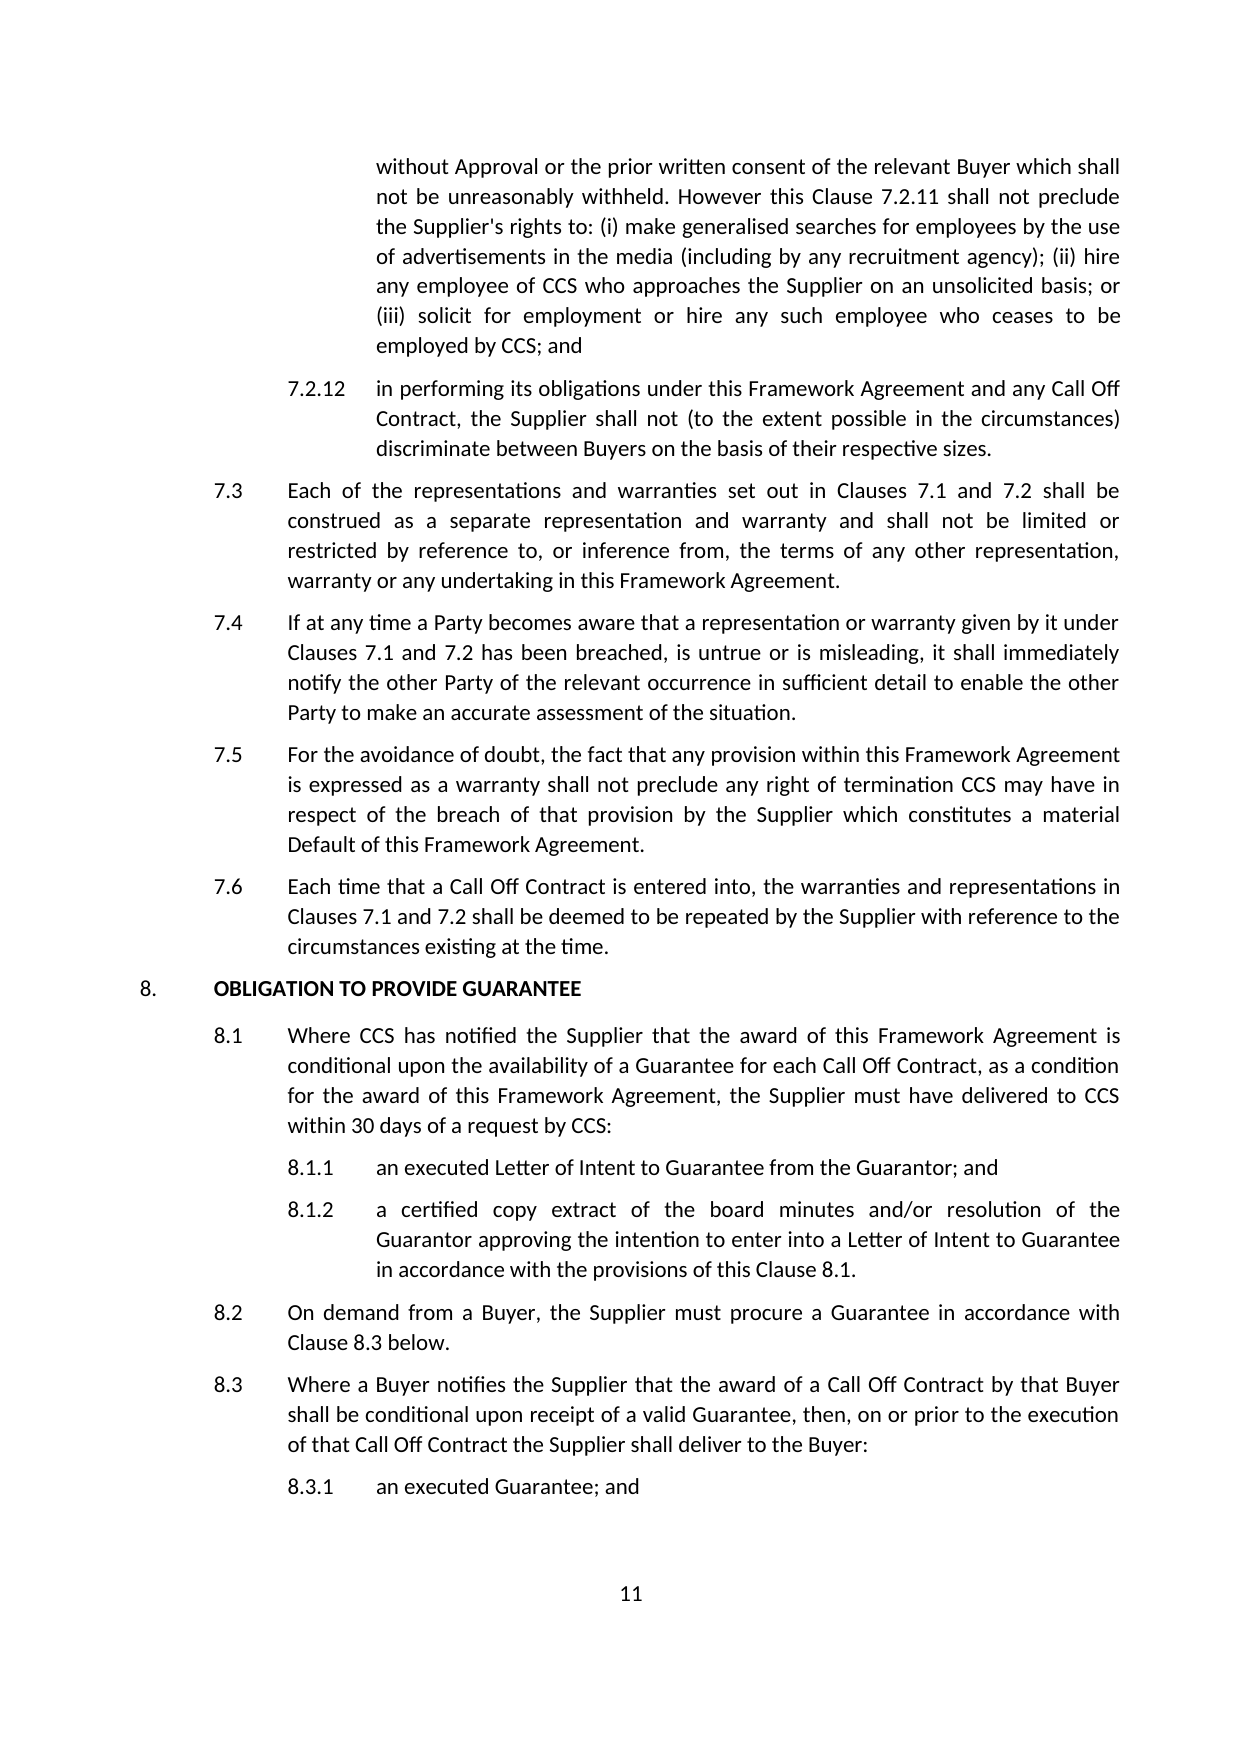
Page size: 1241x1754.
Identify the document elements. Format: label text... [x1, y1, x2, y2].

list OBLIGATION TO PROVIDE GUARANTEE [139, 974, 1122, 1002]
list in performing its obligations under this Framework Agreement and any Call Off Contract, the Supplier shall not (to the extent possible in the circumstances) discriminate between Buyers on the basis of their respective sizes. [287, 374, 1122, 462]
list an executed Guarantee; and [287, 1472, 1122, 1500]
list Where a Buyer notifies the Supplier that the award of a Call Off Contract by that Buyer shall be conditional upon receipt of a valid Guarantee, then, on or prior to the execution of that Call Off Contract the Supplier shall deliver to the Buyer: [213, 1370, 1122, 1458]
list Where CCS has notified the Supplier that the award of this Framework Agreement is conditional upon the availability of a Guarantee for each Call Off Contract, as a condition for the award of this Framework Agreement, the Supplier must have delivered to CCS within 30 days of a request by CCS: [213, 1021, 1122, 1139]
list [287, 152, 1122, 359]
list If at any time a Party becomes aware that a representation or warranty given by it under Clauses 7.1 and 7.2 has been breached, is untrue or is misleading, it shall immediately notify the other Party of the relevant occurrence in sufficient detail to enable the other Party to make an accurate assessment of the situation. [213, 608, 1122, 726]
list On demand from a Buyer, the Supplier must procure a Guarantee in accordance with Clause 8.3 below. [213, 1298, 1122, 1356]
list Each time that a Call Off Contract is entered into, the warranties and representations in Clauses 7.1 and 7.2 shall be deemed to be repeated by the Supplier with reference to the circumstances existing at the time. [213, 872, 1122, 960]
list a certified copy extract of the board minutes and/or resolution of the Guarantor approving the intention to enter into a Letter of Intent to Guarantee in accordance with the provisions of this Clause 8.1. [287, 1196, 1122, 1283]
list Each of the representations and warranties set out in Clauses 7.1 and 7.2 shall be construed as a separate representation and warranty and shall not be limited or restricted by reference to, or inference from, the terms of any other representation, warranty or any undertaking in this Framework Agreement. [213, 476, 1122, 594]
list an executed Letter of Intent to Guarantee from the Guarantor; and [287, 1153, 1122, 1181]
list For the avoidance of doubt, the fact that any provision within this Framework Agreement is expressed as a warranty shall not preclude any right of termination CCS may have in respect of the breach of that provision by the Supplier which constitutes a material Default of this Framework Agreement. [213, 740, 1122, 858]
